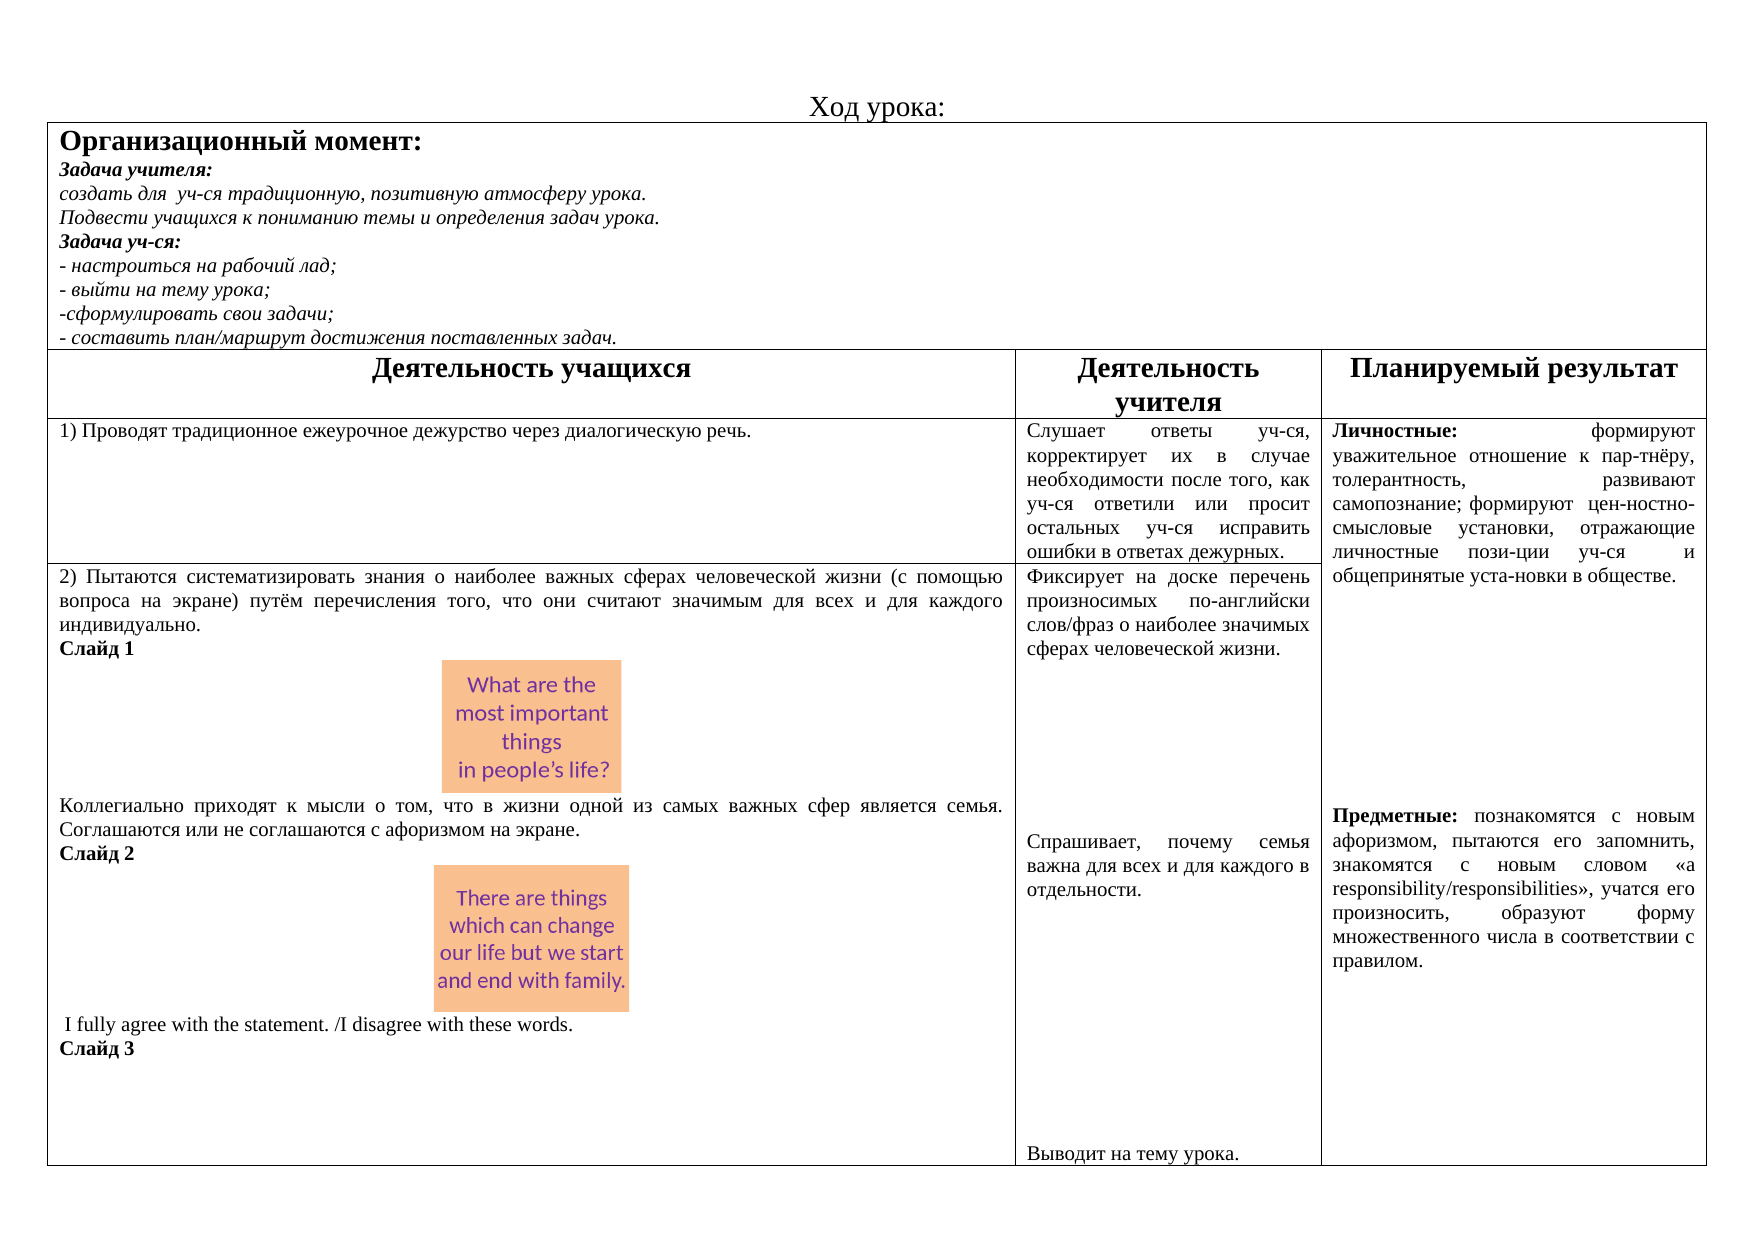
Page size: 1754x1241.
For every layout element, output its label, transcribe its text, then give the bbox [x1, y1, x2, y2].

table_header Организационный момент: Задача учителя: создать для уч-ся традиционную, позитивную атмосферу урока. Подвести учащихся к пониманию темы и определения задач урока. Задача уч-ся: - настроиться на рабочий лад; - выйти на тему урока; -сформулировать свои задачи; - составить план/маршрут достижения поставленных задач. [48, 123, 1706, 349]
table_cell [1016, 564, 1321, 1165]
table_cell Деятельность учителя [1016, 350, 1321, 417]
table_cell 1) Проводят традиционное ежеурочное дежурство через диалогическую речь. [48, 419, 1015, 563]
table_cell Планируемый результат [1322, 350, 1706, 417]
table_cell Деятельность учащихся [48, 350, 1015, 417]
table_cell Личностные: формируют уважительное отношение к пар-тнёру, толерантность, развивают самопознание; формируют цен-ностно-смысловые установки, отражающие личностные пози-ции уч-ся и общепринятые уста-новки в обществе. Предметные: познакомятся с новым афоризмом, пытаются его запомнить, знакомятся с новым словом «a responsibility/responsibilities», учатся его произносить, образуют форму множественного числа в соответствии с правилом. Метапредметные: учащиеся смогут: -развивать догадку; -формулировать тему и задачи урока; -устанавливать связь между результатом учебной деятельности по овладению иностранным языком и тем, что побуждает эту деятельность. [1322, 419, 1706, 1165]
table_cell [48, 564, 1015, 1165]
table_cell Слушает ответы уч-ся, корректирует их в случае необходимости после того, как уч-ся ответили или просит остальных уч-ся исправить ошибки в ответах дежурных. [1016, 419, 1321, 563]
text Ход урока: [59, 89, 1695, 122]
